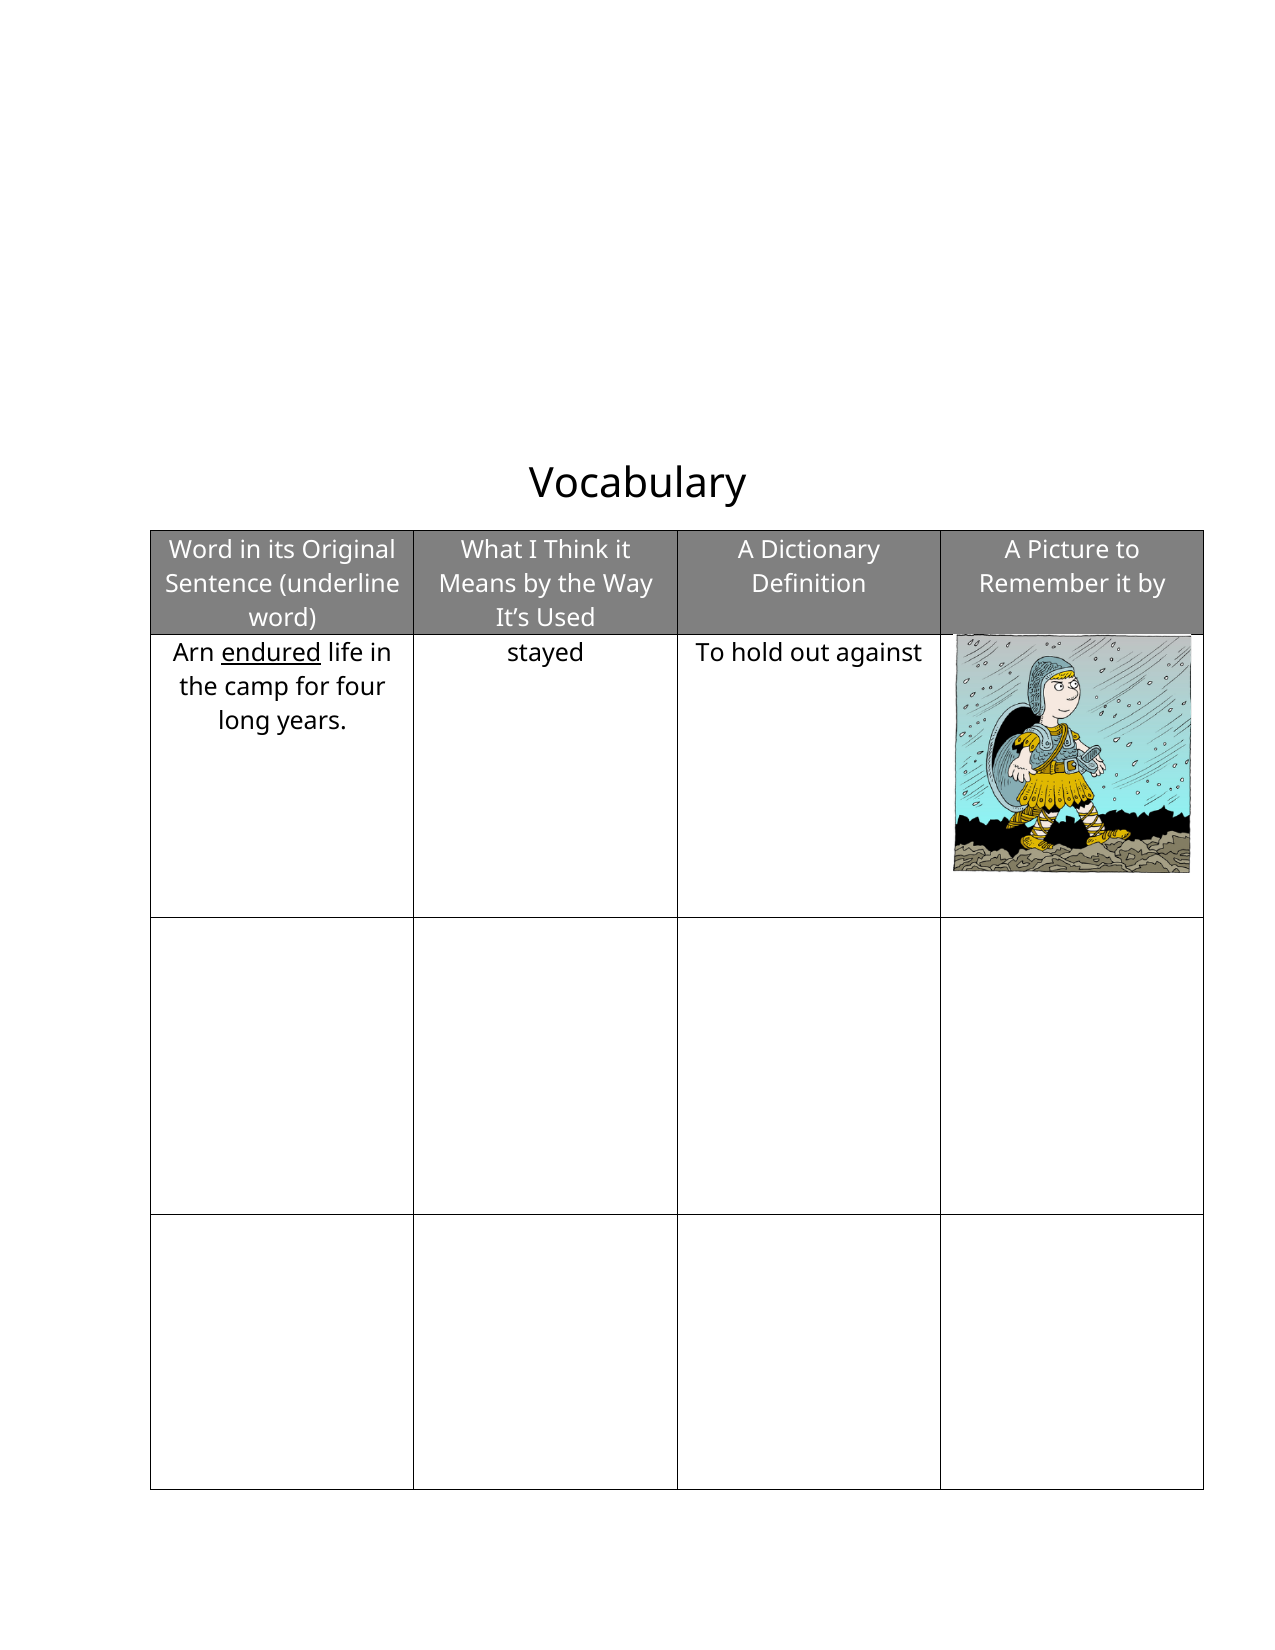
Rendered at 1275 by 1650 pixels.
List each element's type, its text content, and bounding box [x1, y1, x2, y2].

table_cell [678, 1215, 940, 1489]
table_cell [941, 635, 1203, 917]
table_cell [941, 1215, 1203, 1489]
table_cell [678, 918, 940, 1214]
table_header Word in its Original Sentence (underline word) [151, 531, 413, 634]
table_cell [414, 1215, 677, 1489]
table_cell stayed [414, 635, 677, 917]
table_cell [151, 1215, 413, 1489]
table_cell [414, 918, 677, 1214]
table_cell [941, 918, 1203, 1214]
table_header What I Think it Means by the Way It’s Used [414, 531, 677, 634]
picture [953, 634, 1192, 873]
table_cell To hold out against [678, 635, 940, 917]
table_header A Dictionary Definition [678, 531, 940, 634]
text Vocabulary [150, 452, 1125, 509]
table_cell [151, 918, 413, 1214]
table_header A Picture to Remember it by [941, 531, 1203, 634]
table_cell Arn endured life in the camp for four long years. [151, 635, 413, 917]
